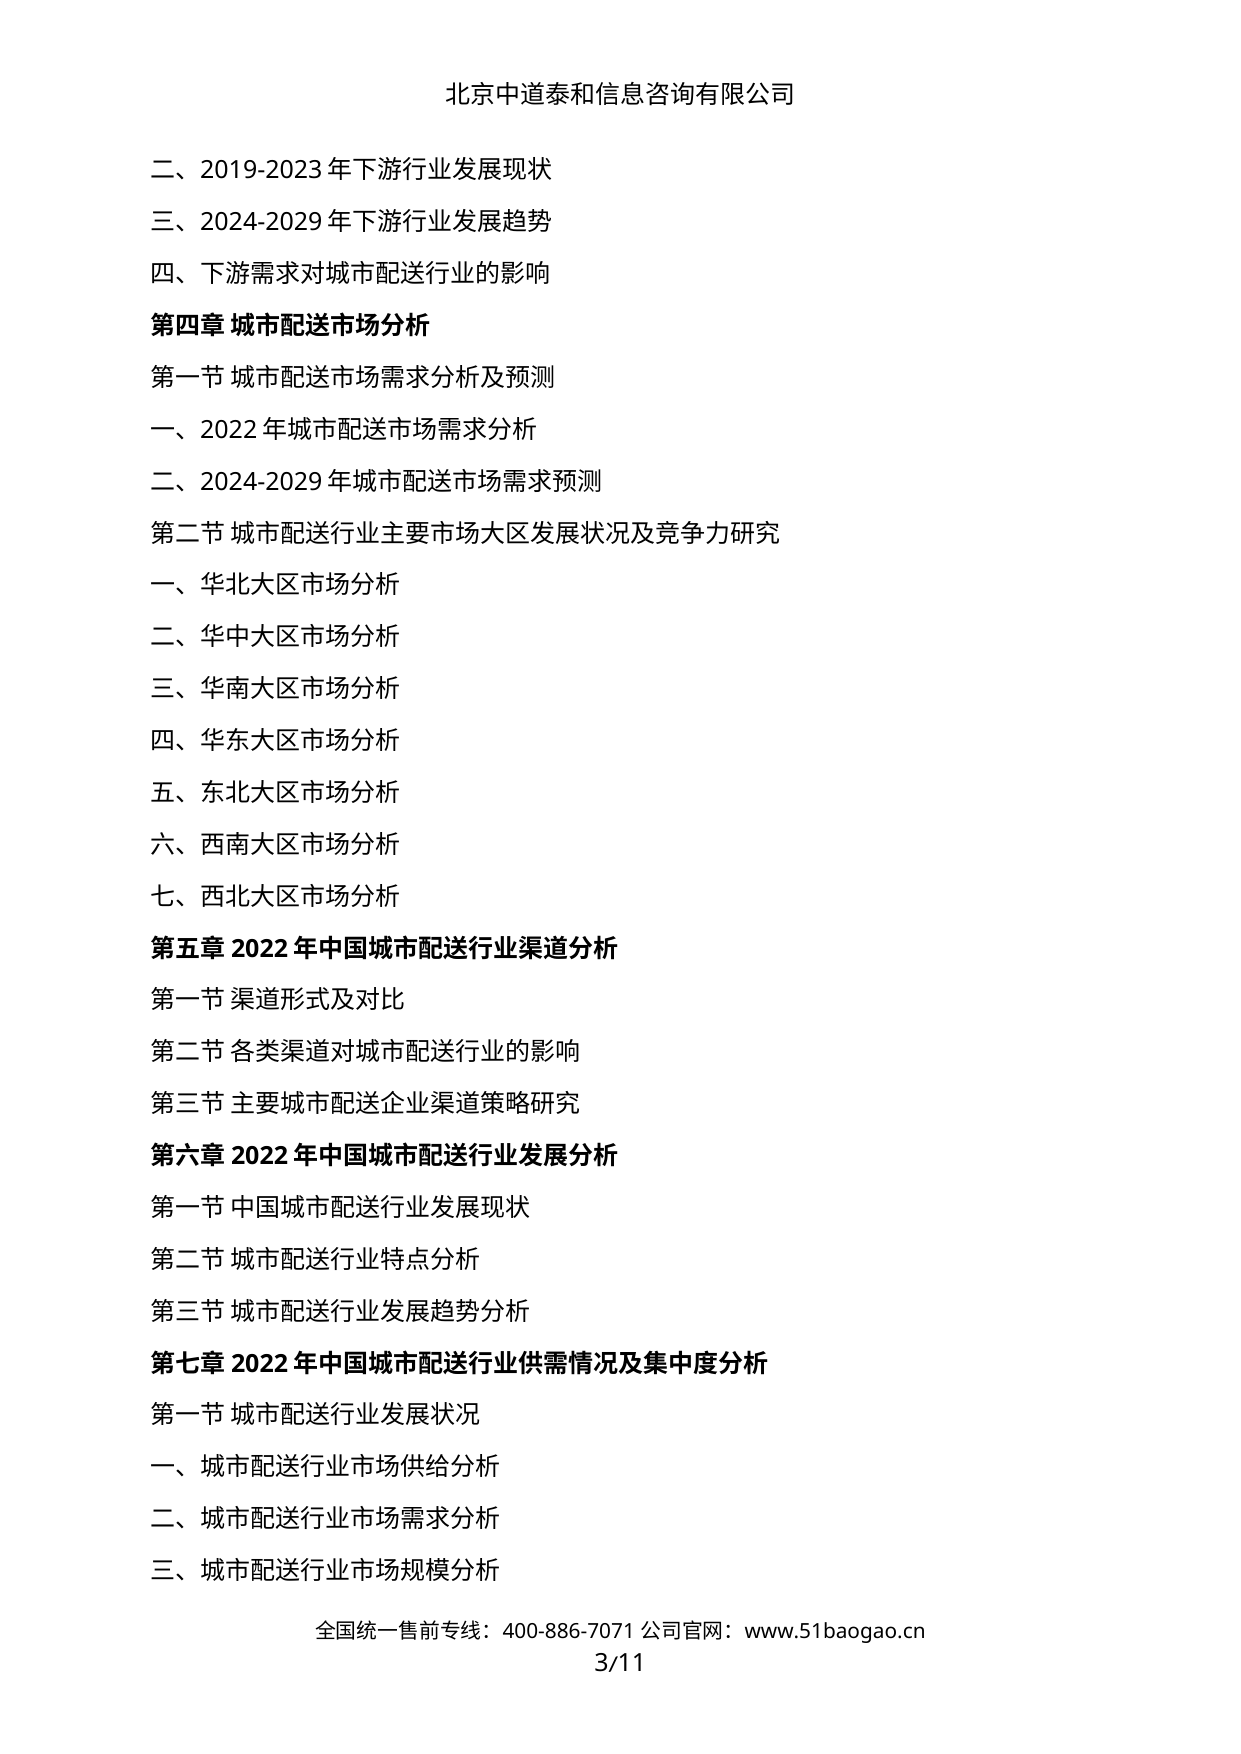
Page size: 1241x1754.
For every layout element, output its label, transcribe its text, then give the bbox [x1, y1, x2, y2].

text 第三节 城市配送行业发展趋势分析 [150, 1291, 1090, 1327]
text 第二节 城市配送行业主要市场大区发展状况及竞争力研究 [150, 513, 1090, 549]
text 四、下游需求对城市配送行业的影响 [150, 254, 1090, 290]
text 第五章 2022年中国城市配送行业渠道分析 [150, 928, 1090, 964]
text 第一节 渠道形式及对比 [150, 980, 1090, 1016]
text 二、华中大区市场分析 [150, 617, 1090, 653]
text 一、城市配送行业市场供给分析 [150, 1447, 1090, 1483]
text 二、2024-2029年城市配送市场需求预测 [150, 461, 1090, 497]
text 一、2022年城市配送市场需求分析 [150, 409, 1090, 446]
text 七、西北大区市场分析 [150, 876, 1090, 912]
text 第七章 2022年中国城市配送行业供需情况及集中度分析 [150, 1343, 1090, 1379]
text 一、华北大区市场分析 [150, 565, 1090, 601]
text 第二节 各类渠道对城市配送行业的影响 [150, 1032, 1090, 1068]
text 第四章 城市配送市场分析 [150, 306, 1090, 342]
text 第一节 中国城市配送行业发展现状 [150, 1187, 1090, 1224]
text 第一节 城市配送行业发展状况 [150, 1395, 1090, 1431]
text 四、华东大区市场分析 [150, 721, 1090, 757]
text 三、城市配送行业市场规模分析 [150, 1551, 1090, 1587]
text 第一节 城市配送市场需求分析及预测 [150, 357, 1090, 394]
text 第二节 城市配送行业特点分析 [150, 1239, 1090, 1276]
text 三、2024-2029年下游行业发展趋势 [150, 202, 1090, 238]
text 二、城市配送行业市场需求分析 [150, 1499, 1090, 1535]
text 六、西南大区市场分析 [150, 824, 1090, 861]
text 二、2019-2023年下游行业发展现状 [150, 150, 1090, 186]
text 五、东北大区市场分析 [150, 772, 1090, 809]
text 第三节 主要城市配送企业渠道策略研究 [150, 1084, 1090, 1120]
text 第六章 2022年中国城市配送行业发展分析 [150, 1136, 1090, 1172]
text 三、华南大区市场分析 [150, 669, 1090, 705]
